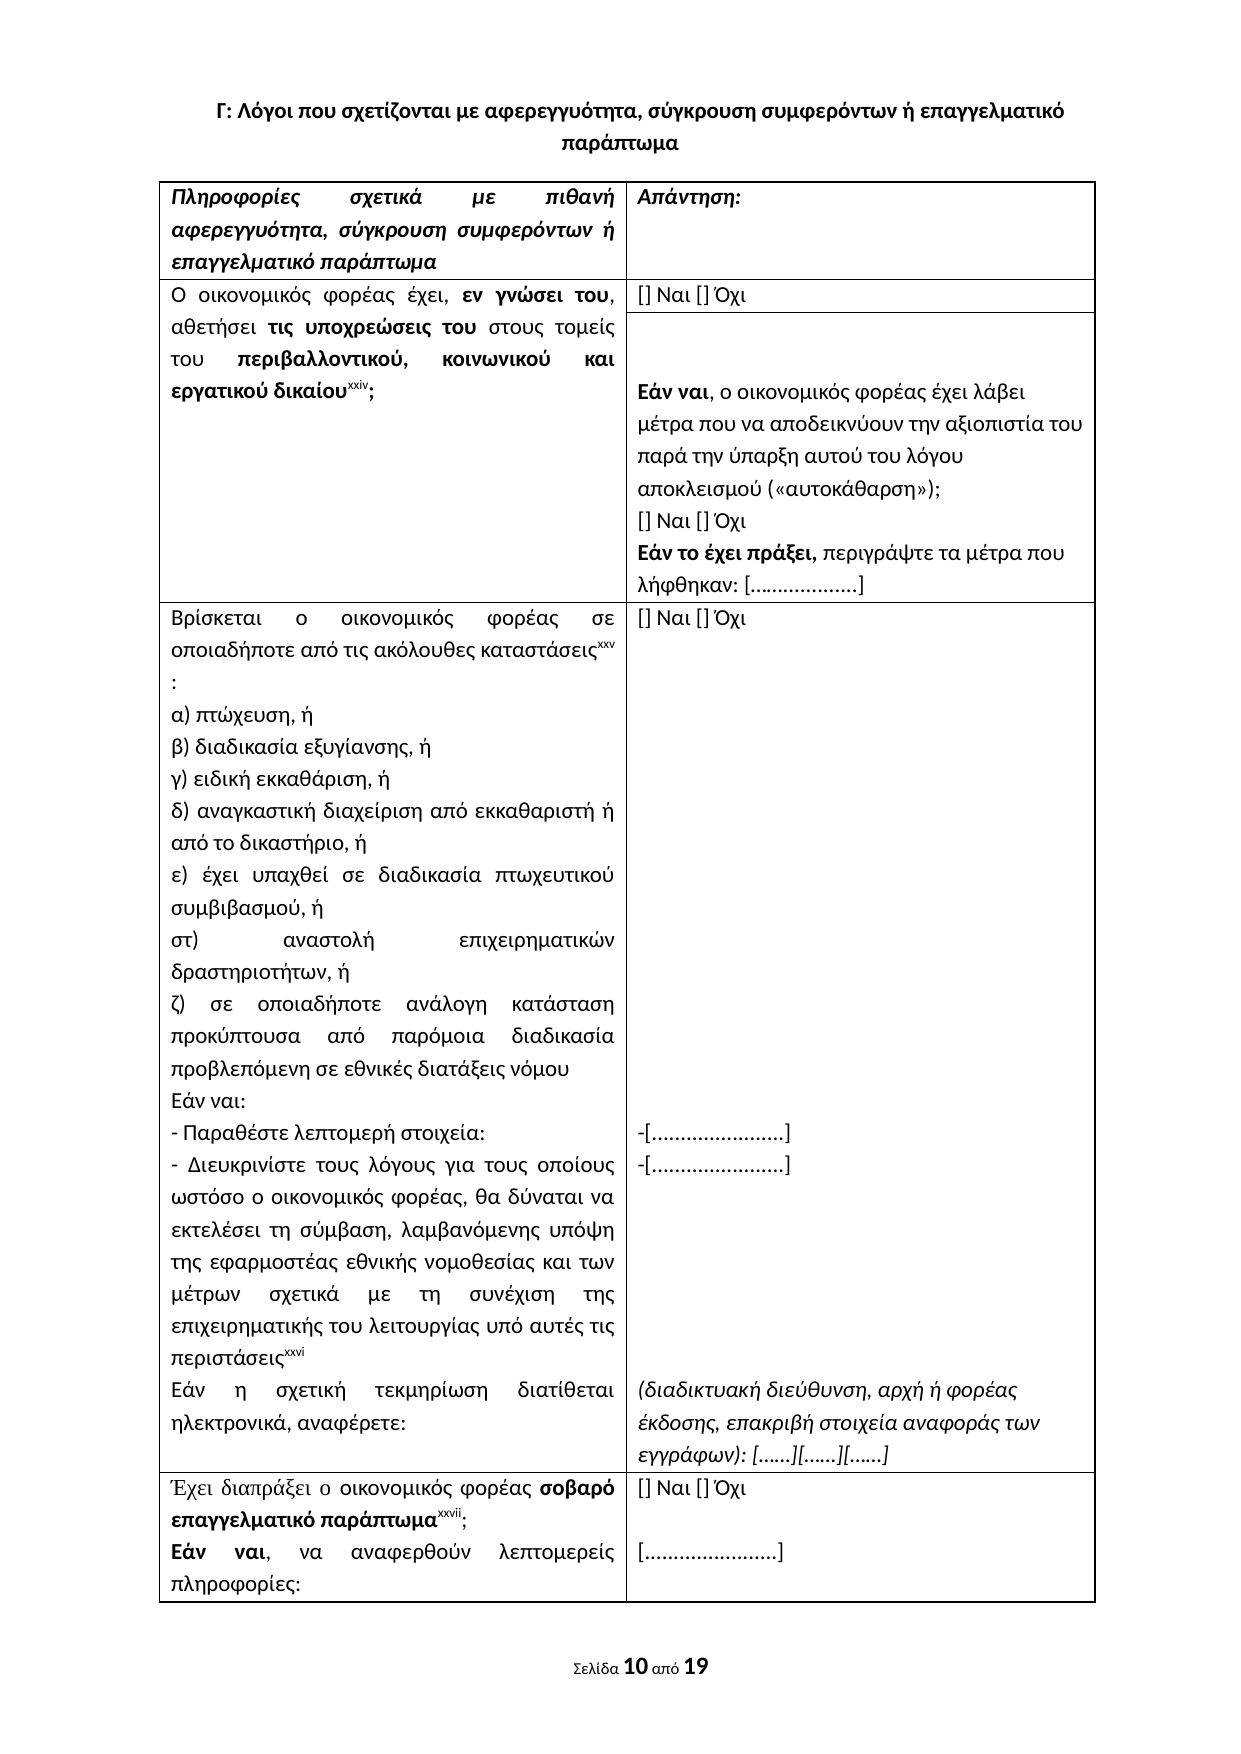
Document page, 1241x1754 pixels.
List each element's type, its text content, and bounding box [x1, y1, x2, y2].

table_cell Εάν ναι, ο οικονομικός φορέας έχει λάβει μέτρα που να αποδεικνύουν την αξιοπιστία του παρά την ύπαρξη αυτού του λόγου αποκλεισμού («αυτοκάθαρση»); [] Ναι [] Όχι Εάν το έχει πράξει, περιγράψτε τα μέτρα που λήφθηκαν: […….............] [627, 313, 1094, 602]
table_cell [] Ναι [] Όχι -[.......................] -[.......................] (διαδικτυακή διεύθυνση, αρχή ή φορέας έκδοσης, επακριβή στοιχεία αναφοράς των εγγράφων): [……][……][……] [627, 603, 1094, 1472]
text Γ: Λόγοι που σχετίζονται με αφερεγγυότητα, σύγκρουση συμφερόντων ή επαγγελματικό παράπτωμα [159, 96, 1081, 156]
table_header Πληροφορίες σχετικά με πιθανή αφερεγγυότητα, σύγκρουση συμφερόντων ή επαγγελματικό παράπτωμα [160, 183, 626, 279]
table_cell [] Ναι [] Όχι [627, 280, 1094, 312]
table_cell [] Ναι [] Όχι [.......................] [627, 1473, 1094, 1601]
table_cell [160, 1473, 626, 1601]
table_cell Βρίσκεται ο οικονομικός φορέας σε οποιαδήποτε από τις ακόλουθες καταστάσεις : α) πτώχευση, ή β) διαδικασία εξυγίανσης, ή γ) ειδική εκκαθάριση, ή δ) αναγκαστική διαχείριση από εκκαθαριστή ή από το δικαστήριο, ή ε) έχει υπαχθεί σε διαδικασία πτωχευτικού συμβιβασμού, ή στ) αναστολή επιχειρηματικών δραστηριοτήτων, ή ζ) σε οποιαδήποτε ανάλογη κατάσταση προκύπτουσα από παρόμοια διαδικασία προβλεπόμενη σε εθνικές διατάξεις νόμου Εάν ναι: - Παραθέστε λεπτομερή στοιχεία: - Διευκρινίστε τους λόγους για τους οποίους ωστόσο ο οικονομικός φορέας, θα δύναται να εκτελέσει τη σύμβαση, λαμβανόμενης υπόψη της εφαρμοστέας εθνικής νομοθεσίας και των μέτρων σχετικά με τη συνέχιση της επιχειρηματικής του λειτουργίας υπό αυτές τις περιστάσεις Εάν η σχετική τεκμηρίωση διατίθεται ηλεκτρονικά, αναφέρετε: [160, 603, 626, 1472]
table_header Απάντηση: [627, 183, 1094, 279]
table_cell Ο οικονομικός φορέας έχει, εν γνώσει του, αθετήσει τις υποχρεώσεις του στους τομείς του περιβαλλοντικού, κοινωνικού και εργατικού δικαίου; [160, 280, 626, 602]
